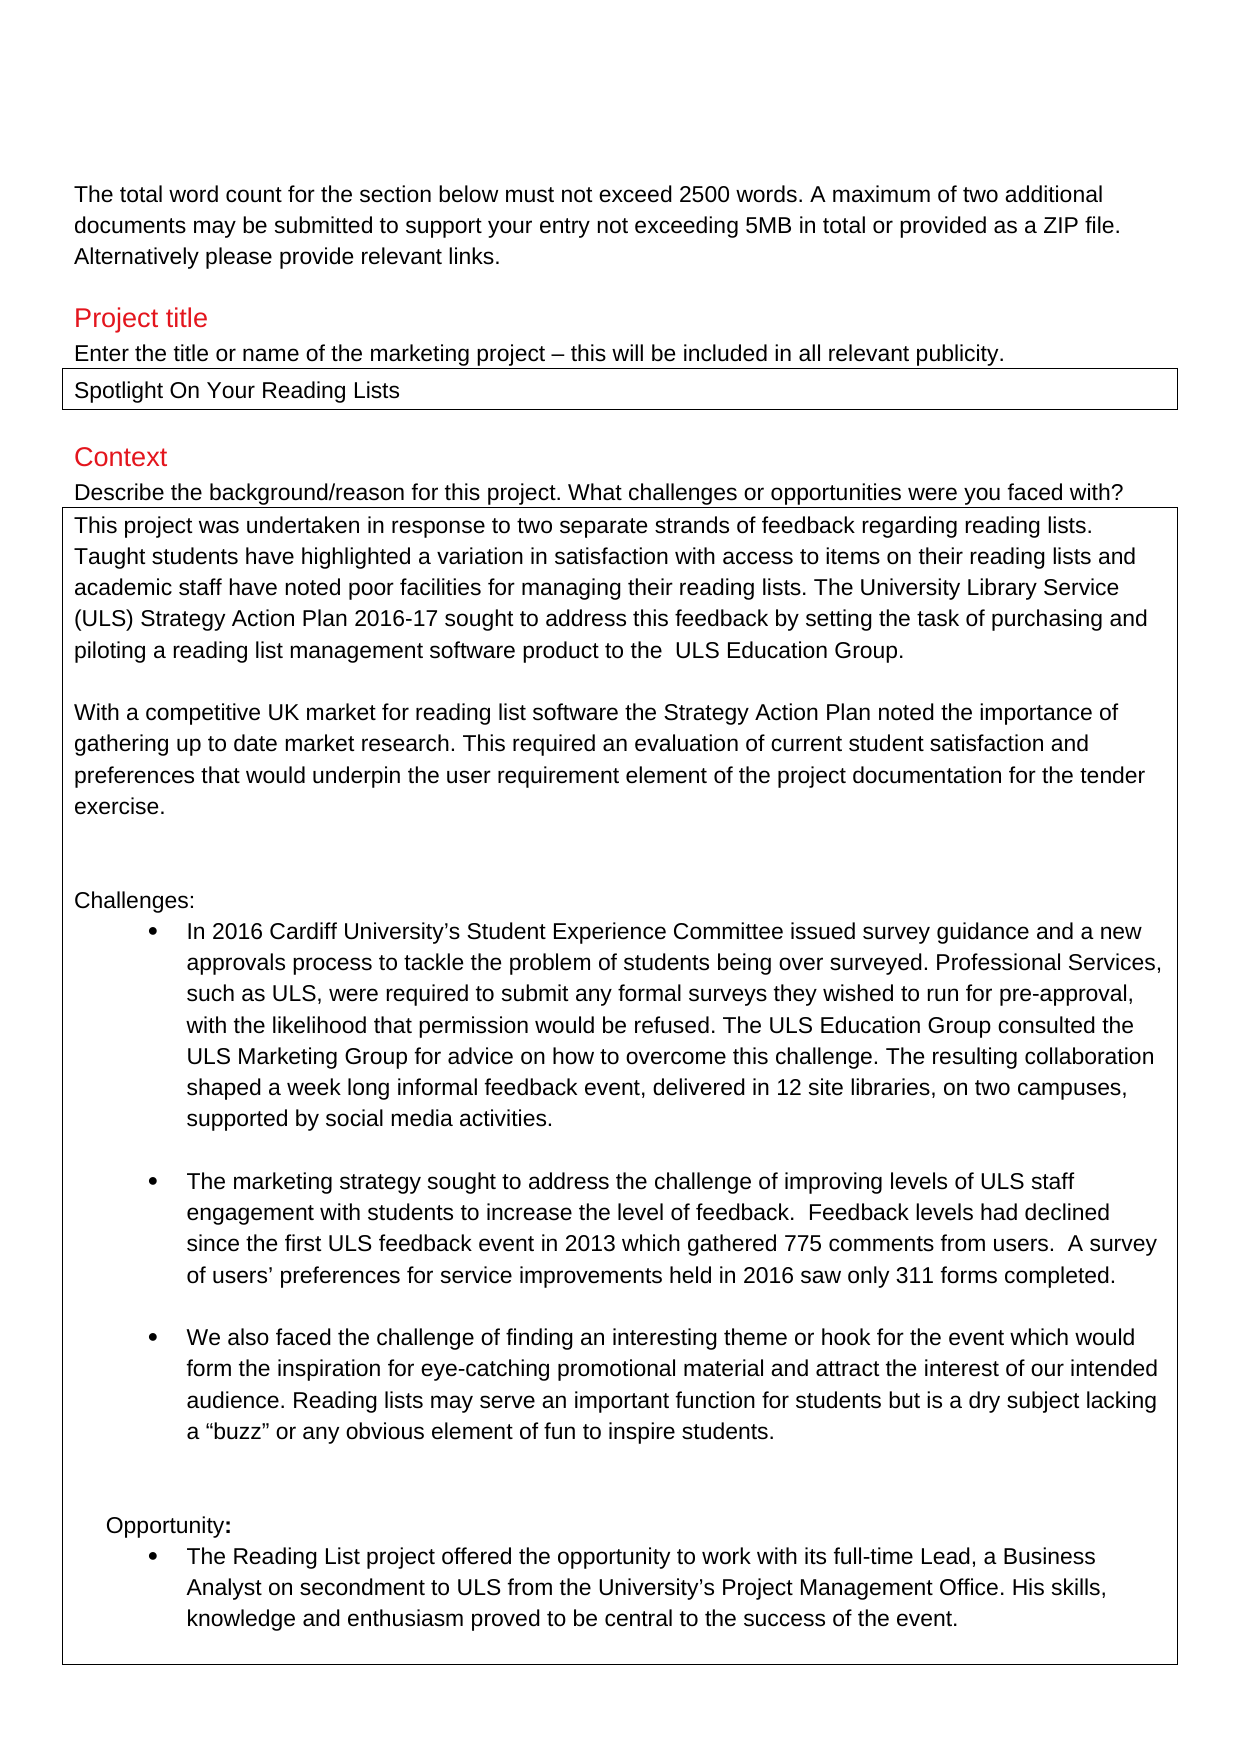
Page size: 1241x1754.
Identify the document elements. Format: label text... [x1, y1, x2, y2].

text Enter the title or name of the marketing project – this will be included in all relevant publicity. [74, 337, 1166, 368]
text The total word count for the section below must not exceed 2500 words. A maximum of two additional documents may be submitted to support your entry not exceeding 5MB in total or provided as a ZIP file. Alternatively please provide relevant links. [74, 177, 1166, 271]
table_header Spotlight On Your Reading Lists [63, 369, 1177, 409]
text Describe the background/reason for this project. What challenges or opportunities were you faced with? [74, 476, 1166, 507]
text Context [74, 441, 1166, 473]
text Project title [74, 302, 1166, 333]
table_header This project was undertaken in response to two separate strands of feedback regarding reading lists. Taught students have highlighted a variation in satisfaction with access to items on their reading lists and academic staff have noted poor facilities for managing their reading lists. The University Library Service (ULS) Strategy Action Plan 2016-17 sought to address this feedback by setting the task of purchasing and piloting a reading list management software product to the ULS Education Group. With a competitive UK market for reading list software the Strategy Action Plan noted the importance of gathering up to date market research. This required an evaluation of current student satisfaction and preferences that would underpin the user requirement element of the project documentation for the tender exercise. Challenges: In 2016 Cardiff University’s Student Experience Committee issued survey guidance and a new approvals process to tackle the problem of students being over surveyed. Professional Services, such as ULS, were required to submit any formal surveys they wished to run for pre-approval, with the likelihood that permission would be refused. The ULS Education Group consulted the ULS Marketing Group for advice on how to overcome this challenge. The resulting collaboration shaped a week long informal feedback event, delivered in 12 site libraries, on two campuses, supported by social media activities. The marketing strategy sought to address the challenge of improving levels of ULS staff engagement with students to increase the level of feedback. Feedback levels had declined since the first ULS feedback event in 2013 which gathered 775 comments from users. A survey of users’ preferences for service improvements held in 2016 saw only 311 forms completed. We also faced the challenge of finding an interesting theme or hook for the event which would form the inspiration for eye-catching promotional material and attract the interest of our intended audience. Reading lists may serve an important function for students but is a dry subject lacking a “buzz” or any obvious element of fun to inspire students. Opportunity: AnotherThe Reading List project offered the opportunity to work with its full-time Lead, a Business Analyst on secondment to ULS from the University’s Project Management Office. His skills, knowledge and enthusiasm proved to be central to the success of the event. [63, 508, 1177, 1664]
